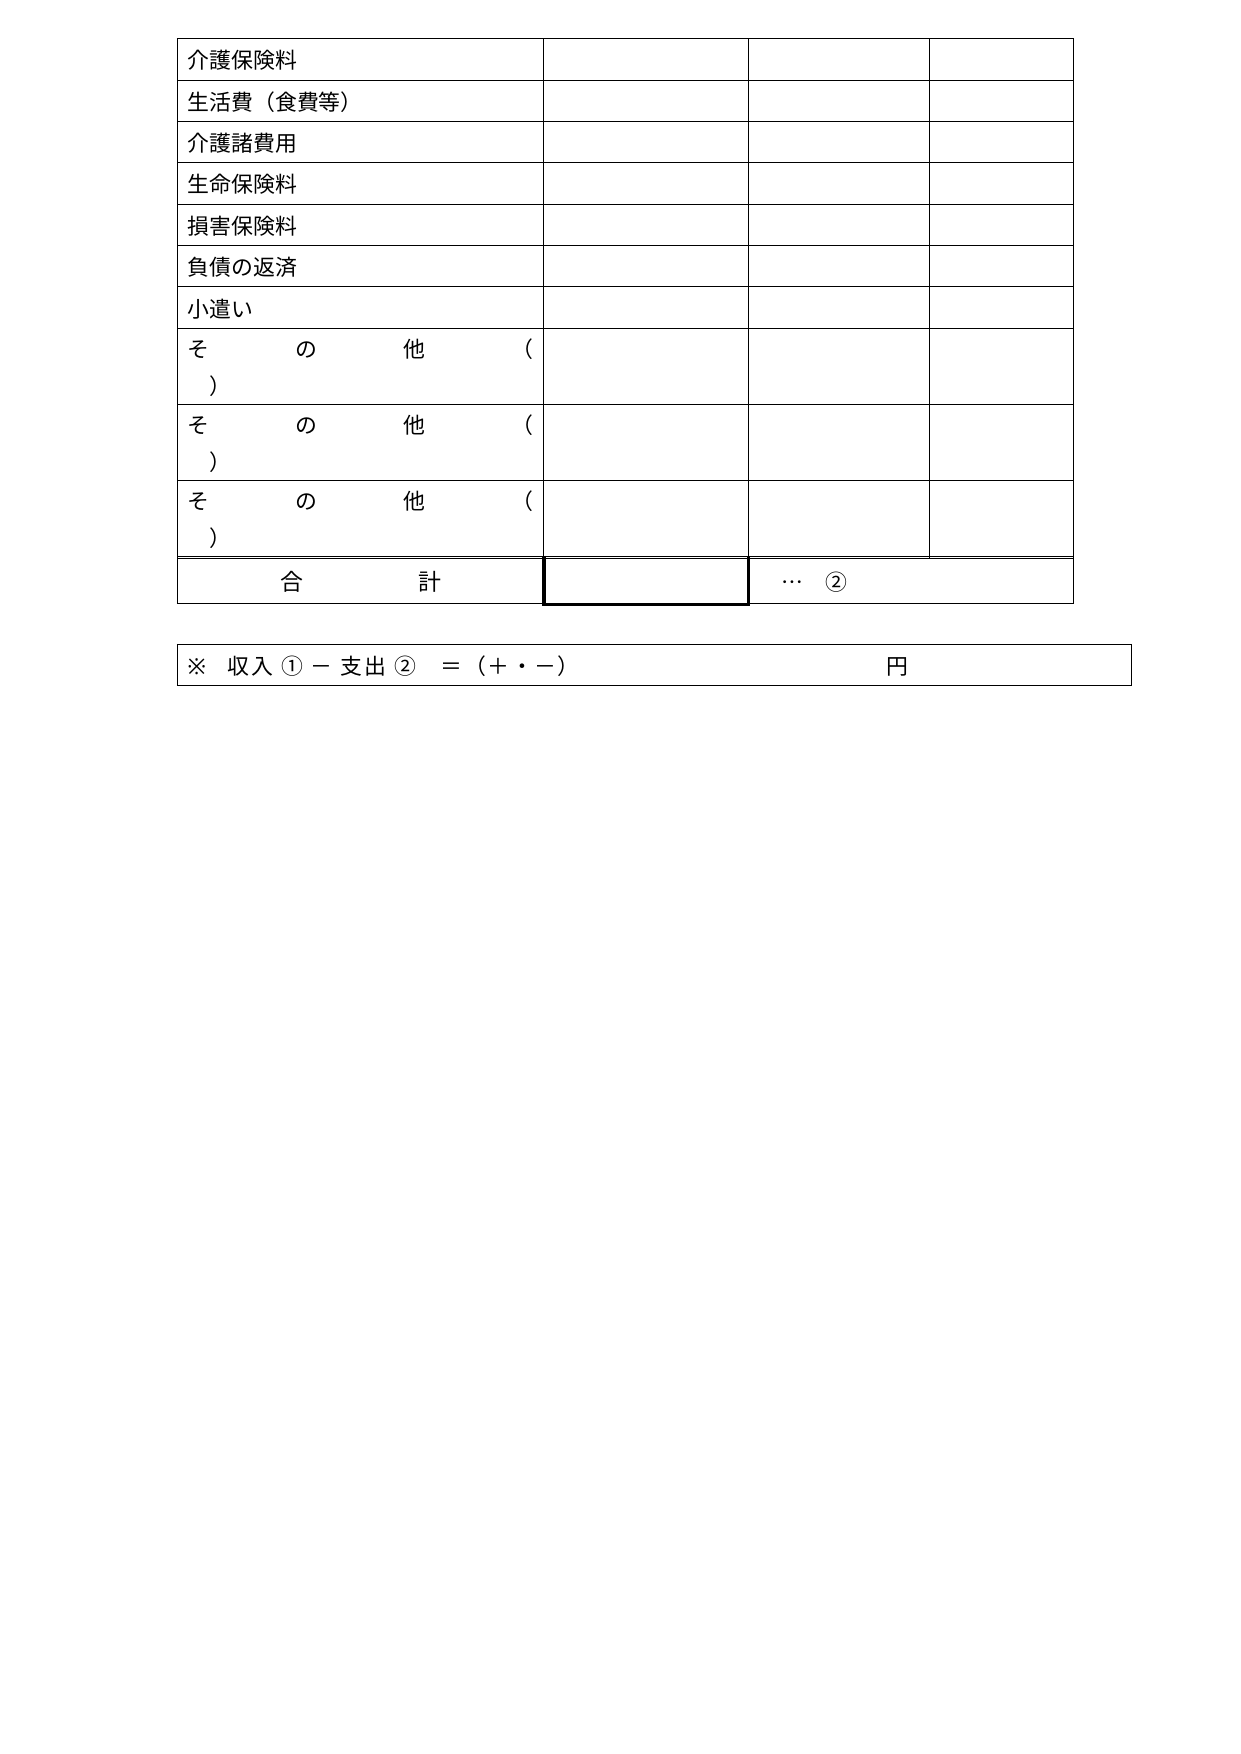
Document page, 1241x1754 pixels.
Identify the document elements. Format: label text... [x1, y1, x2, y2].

table_cell [544, 481, 748, 556]
table_cell 負債の返済 [178, 246, 543, 286]
table_cell [749, 122, 929, 162]
table_cell [749, 329, 929, 404]
table_cell [544, 163, 748, 203]
table_cell 生活費（食費等） [178, 81, 543, 121]
table_cell [544, 329, 748, 404]
table_cell [544, 205, 748, 245]
table_cell [930, 246, 1073, 286]
table_cell 介護諸費用 [178, 122, 543, 162]
table_cell [749, 481, 929, 556]
table_cell [544, 39, 748, 79]
table_cell 合 計 [178, 559, 542, 603]
table_cell [930, 405, 1073, 480]
table_cell [749, 287, 929, 328]
table_cell 介護保険料 [178, 39, 543, 79]
table_cell [749, 246, 929, 286]
table_cell [930, 481, 1073, 556]
table_cell [544, 122, 748, 162]
table_cell [930, 329, 1073, 404]
table_cell [930, 287, 1073, 328]
table_cell 生命保険料 [178, 163, 543, 203]
table_cell [930, 163, 1073, 203]
table_cell その他（ ） [178, 329, 543, 404]
table_cell [544, 405, 748, 480]
table_cell … ② [750, 559, 1073, 603]
table_cell 小遣い [178, 287, 543, 328]
table_cell [749, 163, 929, 203]
table_cell その他（ ） [178, 405, 543, 480]
table_cell [749, 205, 929, 245]
table_cell その他（ ） [178, 481, 543, 556]
table_cell [930, 39, 1073, 79]
table_cell [544, 81, 748, 121]
table_cell [930, 205, 1073, 245]
table_cell [930, 81, 1073, 121]
table_cell [544, 287, 748, 328]
table_cell [749, 81, 929, 121]
table_cell [749, 39, 929, 79]
table_cell [930, 122, 1073, 162]
table_cell 損害保険料 [178, 205, 543, 245]
table_cell [544, 246, 748, 286]
table_cell [749, 405, 929, 480]
table_header ※ 収入 ① － 支出 ② ＝（＋・－） 円 [178, 645, 1131, 685]
table_cell [546, 559, 747, 603]
